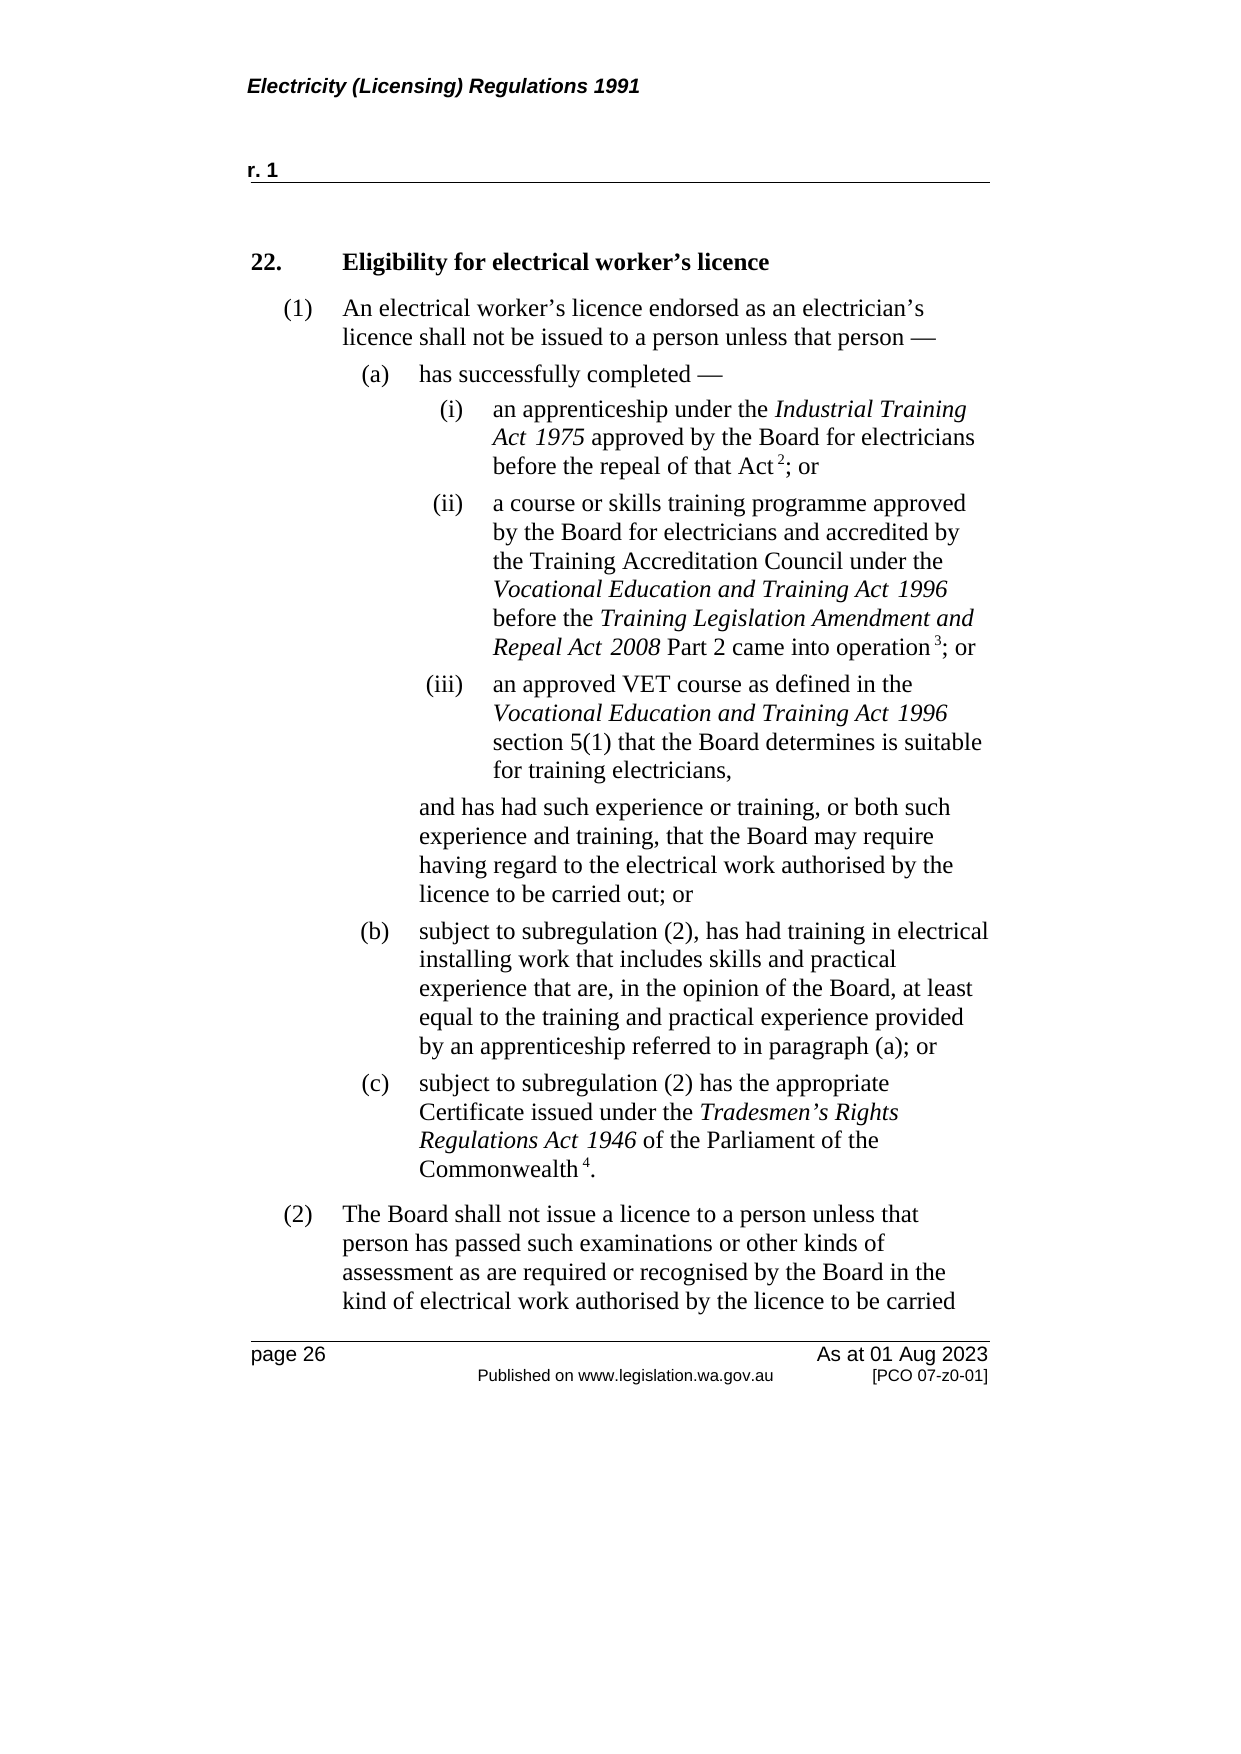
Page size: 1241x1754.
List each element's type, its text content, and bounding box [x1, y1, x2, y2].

text and has had such experience or training, or both such experience and training, that the Board may require having regard to the electrical work authorised by the licence to be carried out; or [251, 792, 990, 907]
text (1) An electrical worker’s licence endorsed as an electrician’s licence shall not be issued to a person unless that person — [251, 293, 990, 350]
text (iii) an approved VET course as defined in the Vocational Education and Training Act 1996 section 5(1) that the Board determines is suitable for training electricians, [251, 669, 990, 784]
text (i) an apprenticeship under the Industrial Training Act 1975 approved by the Board for electricians before the repeal of that Act 2; or [251, 394, 990, 480]
text (a) has successfully completed — [251, 359, 990, 387]
text (c) subject to subregulation (2) has the appropriate Certificate issued under the Tradesmen’s Rights Regulations Act 1946 of the Parliament of the Commonwealth 4. [251, 1068, 990, 1183]
text (b) subject to subregulation (2), has had training in electrical installing work that includes skills and practical experience that are, in the opinion of the Board, at least equal to the training and practical experience provided by an apprenticeship referred to in paragraph (a); or [251, 916, 990, 1059]
text (ii) a course or skills training programme approved by the Board for electricians and accredited by the Training Accreditation Council under the Vocational Education and Training Act 1996 before the Training Legislation Amendment and Repeal Act 2008 Part 2 came into operation 3; or [251, 488, 990, 661]
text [251, 1199, 990, 1314]
subtitle 22. Eligibility for electrical worker’s licence [251, 247, 990, 276]
